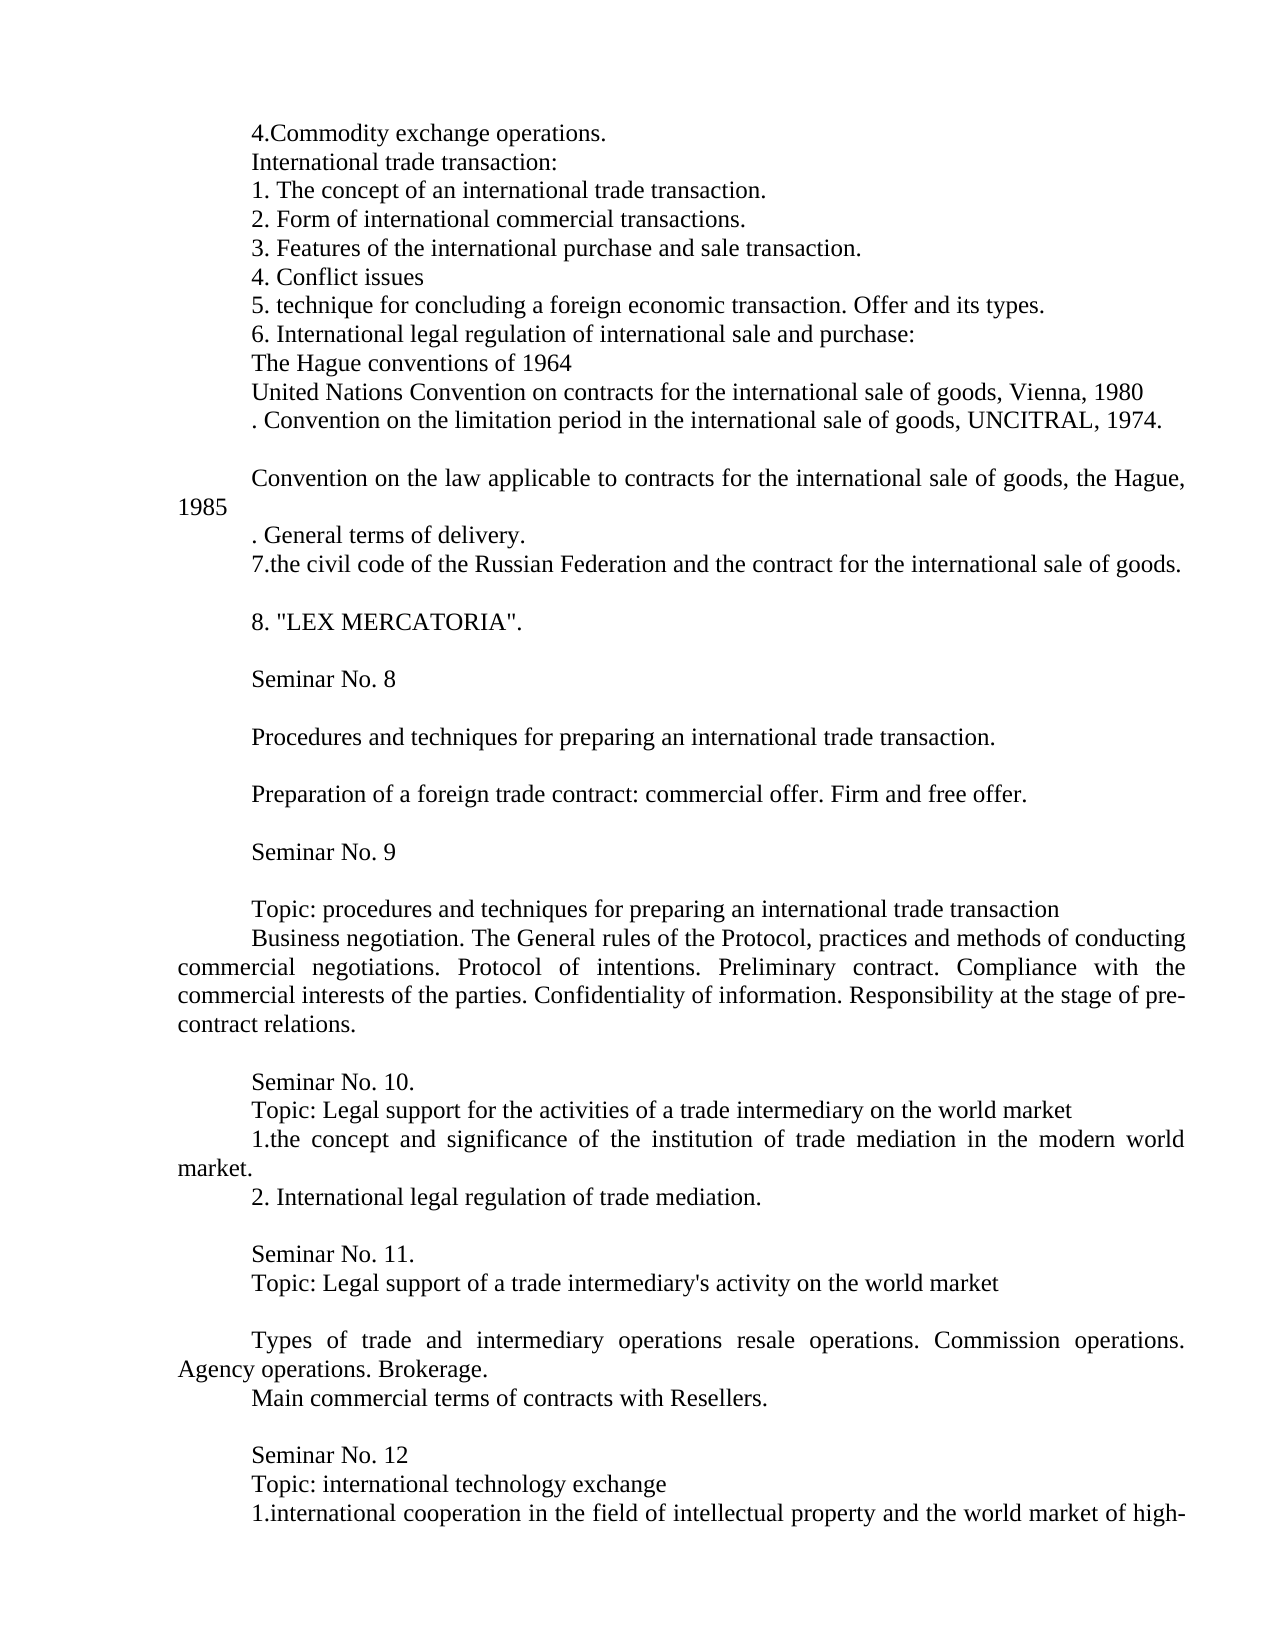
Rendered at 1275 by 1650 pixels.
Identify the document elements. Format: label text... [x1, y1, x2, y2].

text 1.the concept and significance of the institution of trade mediation in the modern world market. [177, 1124, 1186, 1182]
text Seminar No. 8 [177, 664, 1186, 693]
text Types of trade and intermediary operations resale operations. Commission operations. Agency operations. Brokerage. [177, 1326, 1186, 1383]
text Topic: Legal support for the activities of a trade intermediary on the world market [177, 1096, 1186, 1124]
text Seminar No. 9 [177, 837, 1186, 866]
text Business negotiation. The General rules of the Protocol, practices and methods of conducting commercial negotiations. Protocol of intentions. Preliminary contract. Compliance with the commercial interests of the parties. Confidentiality of information. Responsibility at the stage of pre-contract relations. [177, 923, 1186, 1038]
text . General terms of delivery. [177, 521, 1186, 549]
text Seminar No. 10. [177, 1067, 1186, 1096]
text 4.Commodity exchange operations. [177, 118, 1186, 147]
text International trade transaction: [177, 147, 1186, 176]
text 2. International legal regulation of trade mediation. [177, 1182, 1186, 1211]
text . Convention on the limitation period in the international sale of goods, UNCITRAL, 1974. [177, 406, 1186, 434]
text 5. technique for concluding a foreign economic transaction. Offer and its types. [177, 291, 1186, 319]
text Procedures and techniques for preparing an international trade transaction. [177, 722, 1186, 751]
text Main commercial terms of contracts with Resellers. [177, 1383, 1186, 1412]
text Seminar No. 11. [177, 1239, 1186, 1268]
text 1. The concept of an international trade transaction. [177, 176, 1186, 204]
text The Hague conventions of 1964 [177, 348, 1186, 377]
text Topic: procedures and techniques for preparing an international trade transaction [177, 894, 1186, 923]
text Convention on the law applicable to contracts for the international sale of goods, the Hague, 1985 [177, 463, 1186, 521]
text 3. Features of the international purchase and sale transaction. [177, 233, 1186, 262]
text 8. "LEX MERCATORIA". [177, 607, 1186, 636]
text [177, 1498, 1186, 1527]
text 2. Form of international commercial transactions. [177, 204, 1186, 233]
text 6. International legal regulation of international sale and purchase: [177, 319, 1186, 348]
text 4. Conflict issues [177, 262, 1186, 291]
text Preparation of a foreign trade contract: commercial offer. Firm and free offer. [177, 779, 1186, 808]
text Topic: Legal support of a trade intermediary's activity on the world market [177, 1268, 1186, 1297]
text Topic: international technology exchange [177, 1469, 1186, 1498]
text Seminar No. 12 [177, 1441, 1186, 1469]
text United Nations Convention on contracts for the international sale of goods, Vienna, 1980 [177, 377, 1186, 406]
text 7.the civil code of the Russian Federation and the contract for the international sale of goods. [177, 549, 1186, 578]
